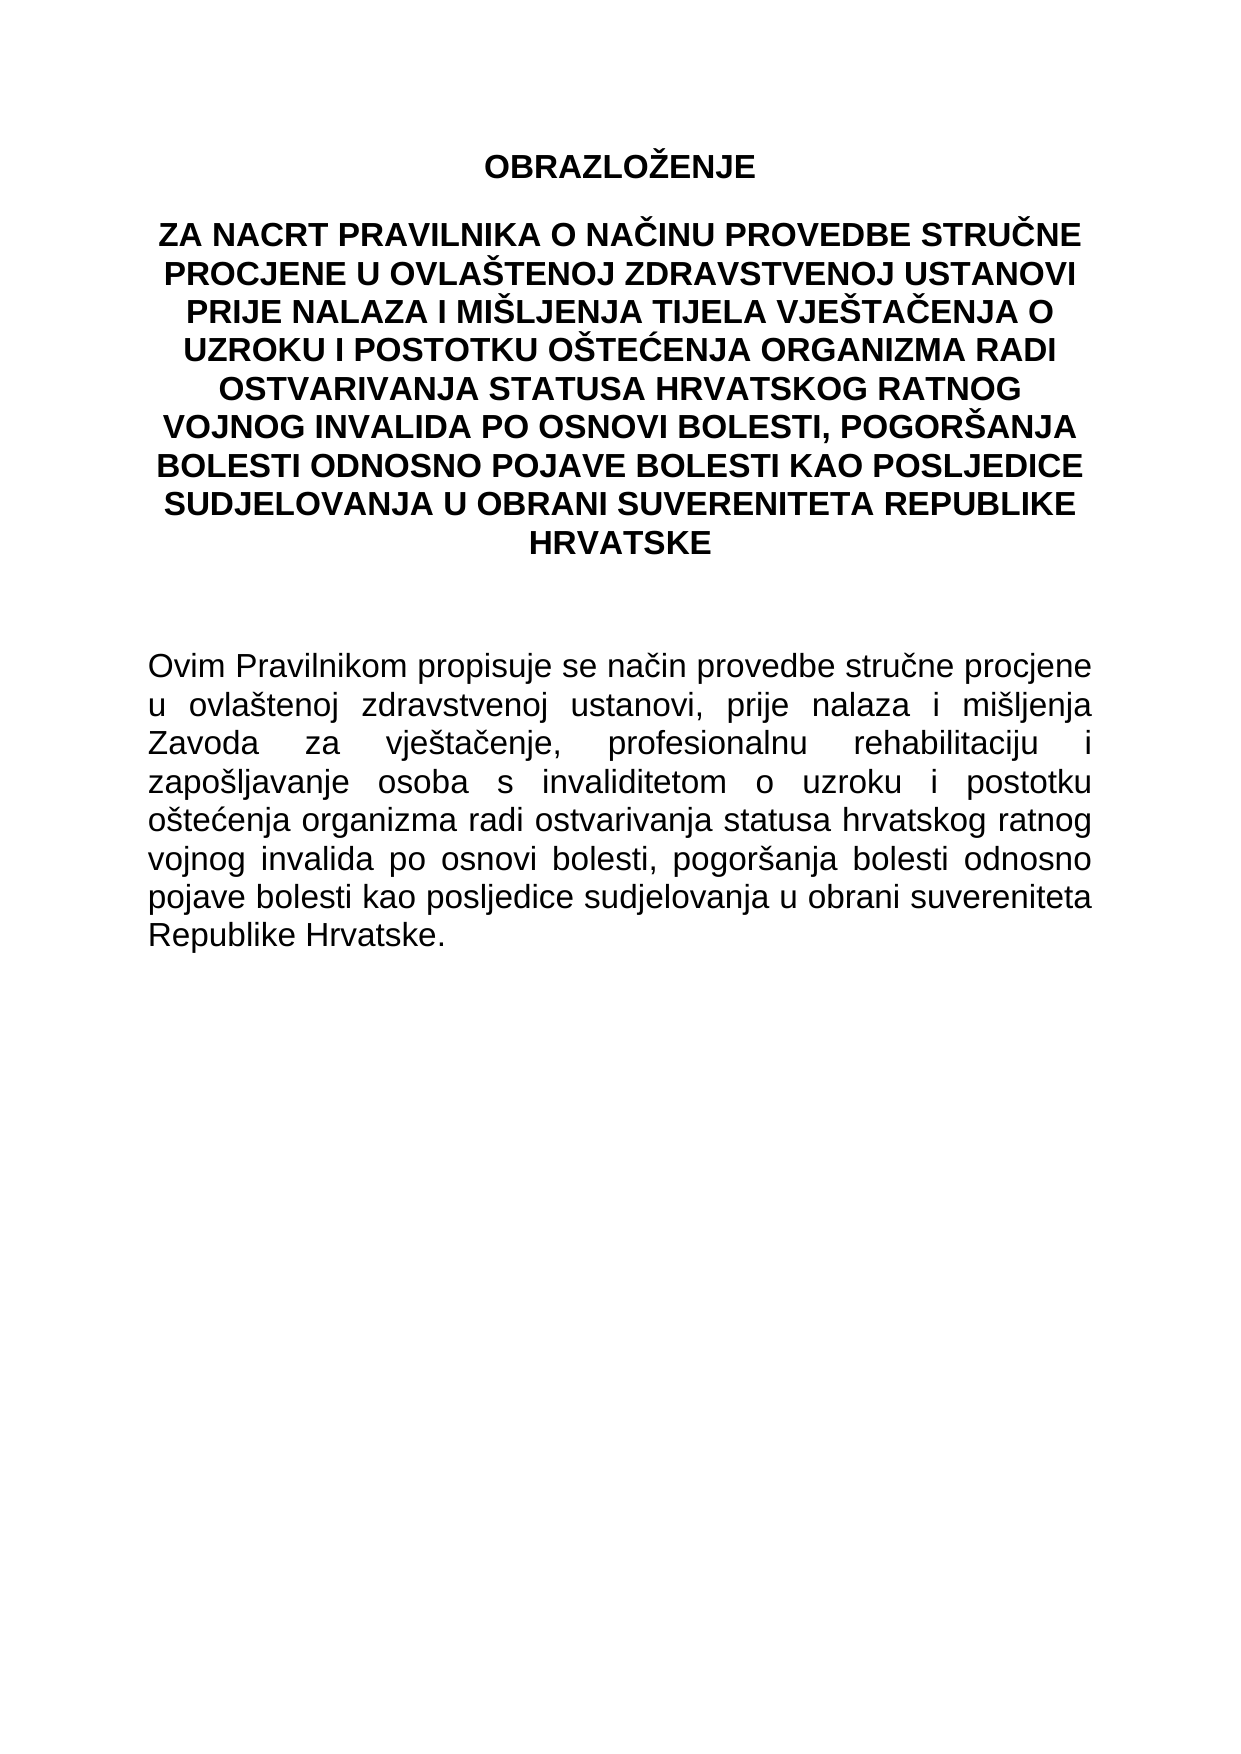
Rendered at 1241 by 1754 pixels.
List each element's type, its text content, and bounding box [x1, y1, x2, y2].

text ZA NACRT PRAVILNIKA O NAČINU PROVEDBE STRUČNE PROCJENE U OVLAŠTENOJ ZDRAVSTVENOJ USTANOVI PRIJE NALAZA I MIŠLJENJA TIJELA VJEŠTAČENJA O UZROKU I POSTOTKU OŠTEĆENJA ORGANIZMA RADI OSTVARIVANJA STATUSA HRVATSKOG RATNOG VOJNOG INVALIDA PO OSNOVI BOLESTI, POGORŠANJA BOLESTI ODNOSNO POJAVE BOLESTI KAO POSLJEDICE SUDJELOVANJA U OBRANI SUVERENITETA REPUBLIKE HRVATSKE [148, 215, 1093, 561]
text Ovim Pravilnikom propisuje se način provedbe stručne procjene u ovlaštenoj zdravstvenoj ustanovi, prije nalaza i mišljenja Zavoda za vještačenje, profesionalnu rehabilitaciju i zapošljavanje osoba s invaliditetom o uzroku i postotku oštećenja organizma radi ostvarivanja statusa hrvatskog ratnog vojnog invalida po osnovi bolesti, pogoršanja bolesti odnosno pojave bolesti kao posljedice sudjelovanja u obrani suvereniteta Republike Hrvatske. [148, 646, 1093, 954]
text OBRAZLOŽENJE [148, 148, 1093, 186]
